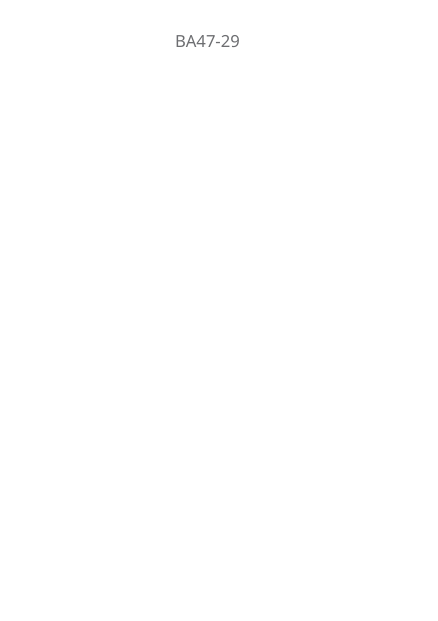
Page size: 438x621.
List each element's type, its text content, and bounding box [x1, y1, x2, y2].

subtitle Выключатели автоматические серии ВА47-29 [35, 29, 379, 52]
